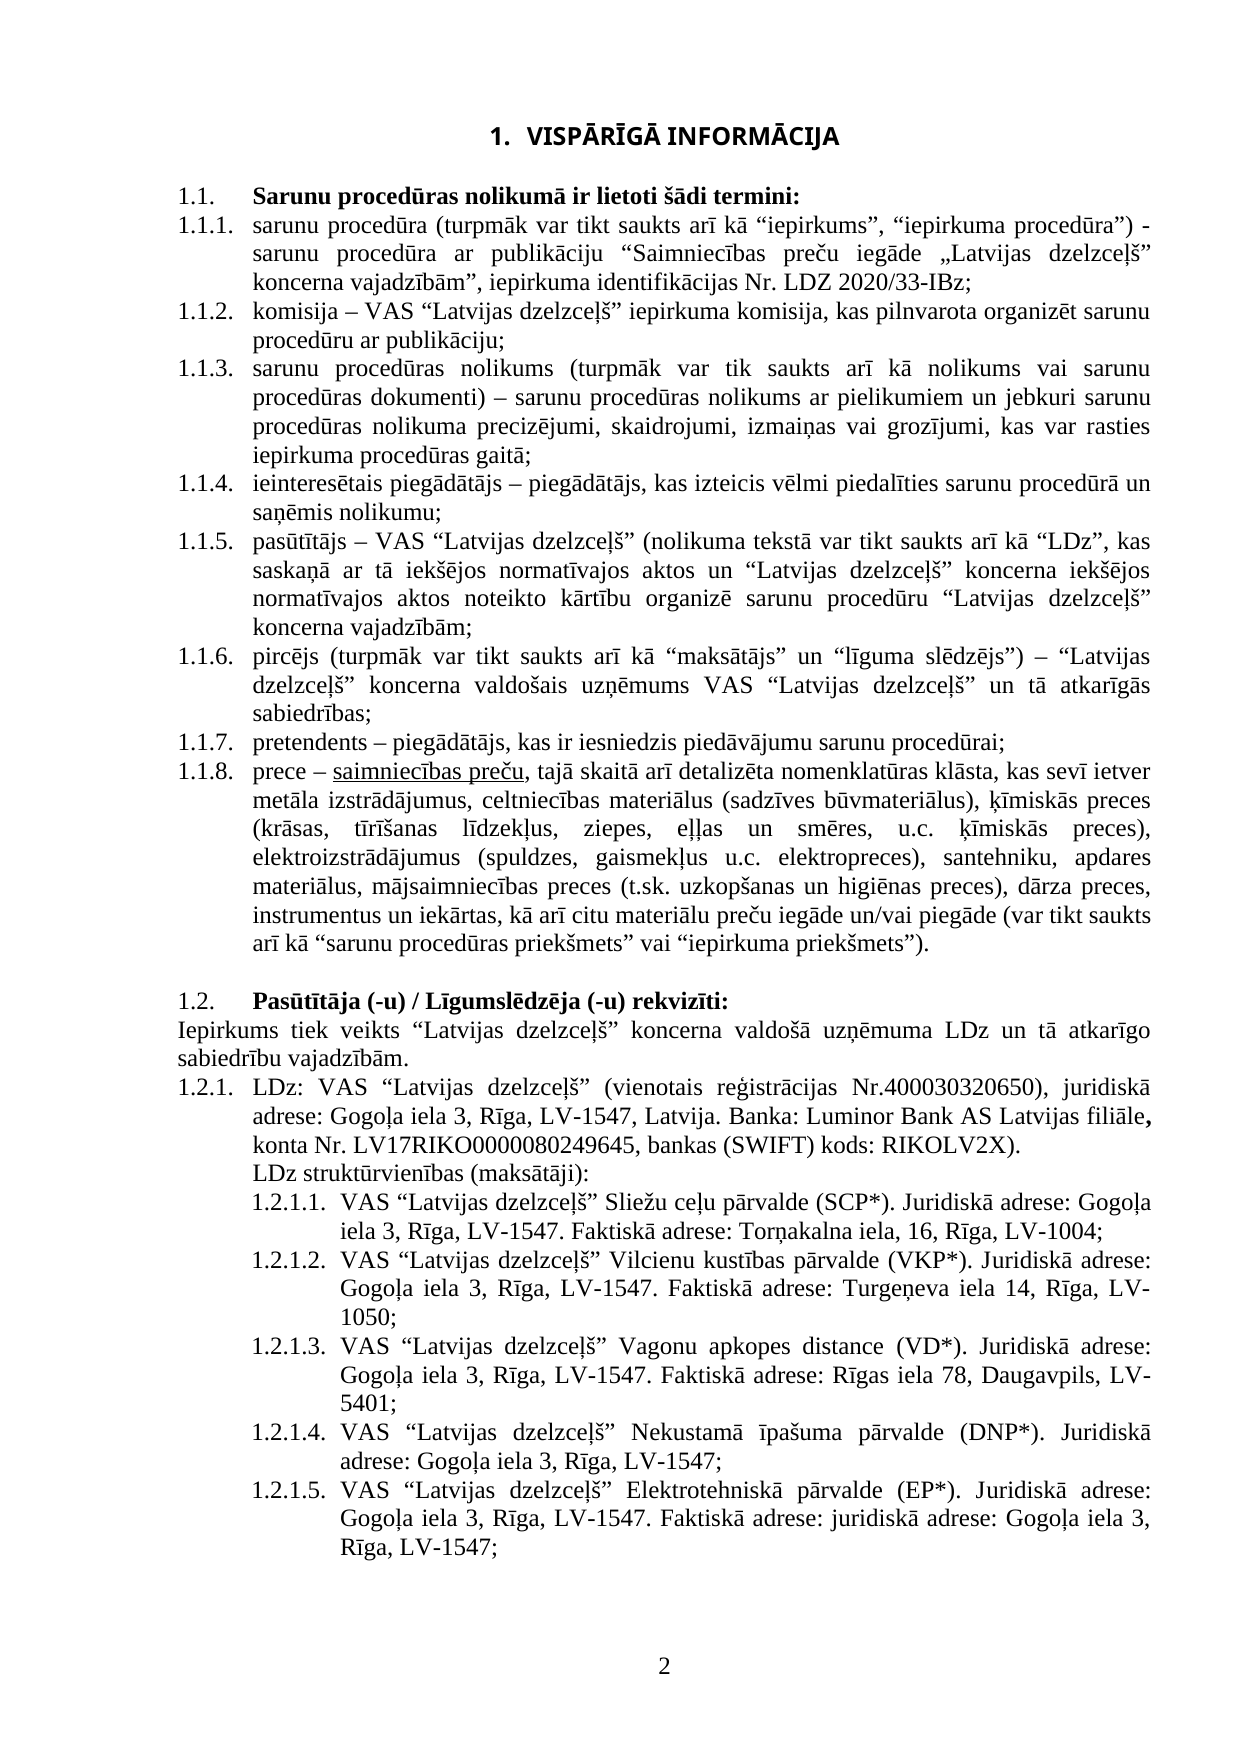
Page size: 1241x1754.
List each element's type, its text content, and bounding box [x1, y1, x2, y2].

list VAS “Latvijas dzelzceļš” Vagonu apkopes distance (VD*). Juridiskā adrese: Gogoļa iela 3, Rīga, LV-1547. Faktiskā adrese: Rīgas iela 78, Daugavpils, LV-5401; [251, 1331, 1152, 1417]
list ieinteresētais piegādātājs – piegādātājs, kas izteicis vēlmi piedalīties sarunu procedūrā un saņēmis nolikumu; [177, 468, 1152, 526]
text Iepirkums tiek veikts “Latvijas dzelzceļš” koncerna valdošā uzņēmuma LDz un tā atkarīgo sabiedrību vajadzībām. [177, 1015, 1152, 1072]
list VAS “Latvijas dzelzceļš” Nekustamā īpašuma pārvalde (DNP*). Juridiskā adrese: Gogoļa iela 3, Rīga, LV-1547; [251, 1417, 1152, 1475]
list sarunu procedūras nolikums (turpmāk var tik saukts arī kā nolikums vai sarunu procedūras dokumenti) – sarunu procedūras nolikums ar pielikumiem un jebkuri sarunu procedūras nolikuma precizējumi, skaidrojumi, izmaiņas vai grozījumi, kas var rasties iepirkuma procedūras gaitā; [177, 353, 1152, 468]
list komisija – VAS “Latvijas dzelzceļš” iepirkuma komisija, kas pilnvarota organizēt sarunu procedūru ar publikāciju; [177, 296, 1152, 353]
list sarunu procedūra (turpmāk var tikt saukts arī kā “iepirkums”, “iepirkuma procedūra”) - sarunu procedūra ar publikāciju “Saimniecības preču iegāde „Latvijas dzelzceļš” koncerna vajadzībām”, iepirkuma identifikācijas Nr. LDZ 2020/33-IBz; [177, 210, 1152, 296]
list LDz struktūrvienības (maksātāji): [252, 1158, 1152, 1187]
list Sarunu procedūras nolikumā ir lietoti šādi termini: [177, 181, 1152, 210]
list prece – saimniecības preču, tajā skaitā arī detalizēta nomenklatūras klāsta, kas sevī ietver metāla izstrādājumus, celtniecības materiālus (sadzīves būvmateriālus), ķīmiskās preces (krāsas, tīrīšanas līdzekļus, ziepes, eļļas un smēres, u.c. ķīmiskās preces), elektroizstrādājumus (spuldzes, gaismekļus u.c. elektropreces), santehniku, apdares materiālus, mājsaimniecības preces (t.sk. uzkopšanas un higiēnas preces), dārza preces, instrumentus un iekārtas, kā arī citu materiālu preču iegāde un/vai piegāde (var tikt saukts arī kā “sarunu procedūras priekšmets” vai “iepirkuma priekšmets”). [177, 756, 1152, 957]
list VAS “Latvijas dzelzceļš” Vilcienu kustības pārvalde (VKP*). Juridiskā adrese: Gogoļa iela 3, Rīga, LV-1547. Faktiskā adrese: Turgeņeva iela 14, Rīga, LV-1050; [251, 1245, 1152, 1331]
list Pasūtītāja (-u) / Līgumslēdzēja (-u) rekvizīti: [177, 986, 1152, 1015]
list pasūtītājs – VAS “Latvijas dzelzceļš” (nolikuma tekstā var tikt saukts arī kā “LDz”, kas saskaņā ar tā iekšējos normatīvajos aktos un “Latvijas dzelzceļš” koncerna iekšējos normatīvajos aktos noteikto kārtību organizē sarunu procedūru “Latvijas dzelzceļš” koncerna vajadzībām; [177, 526, 1152, 641]
list vispārīgĀ informācijA [177, 118, 1152, 152]
list VAS “Latvijas dzelzceļš” Sliežu ceļu pārvalde (SCP*). Juridiskā adrese: Gogoļa iela 3, Rīga, LV-1547. Faktiskā adrese: Torņakalna iela, 16, Rīga, LV-1004; [251, 1187, 1152, 1245]
list LDz: VAS “Latvijas dzelzceļš” (vienotais reģistrācijas Nr.400030320650), juridiskā adrese: Gogoļa iela 3, Rīga, LV-1547, Latvija. Banka: Luminor Bank AS Latvijas filiāle, konta Nr. LV17RIKO0000080249645, bankas (SWIFT) kods: RIKOLV2X). [177, 1072, 1152, 1158]
list VAS “Latvijas dzelzceļš” Elektrotehniskā pārvalde (EP*). Juridiskā adrese: Gogoļa iela 3, Rīga, LV-1547. Faktiskā adrese: juridiskā adrese: Gogoļa iela 3, Rīga, LV-1547; [251, 1475, 1152, 1561]
list pircējs (turpmāk var tikt saukts arī kā “maksātājs” un “līguma slēdzējs”) – “Latvijas dzelzceļš” koncerna valdošais uzņēmums VAS “Latvijas dzelzceļš” un tā atkarīgās sabiedrības; [177, 641, 1152, 727]
list pretendents – piegādātājs, kas ir iesniedzis piedāvājumu sarunu procedūrai; [177, 727, 1152, 756]
